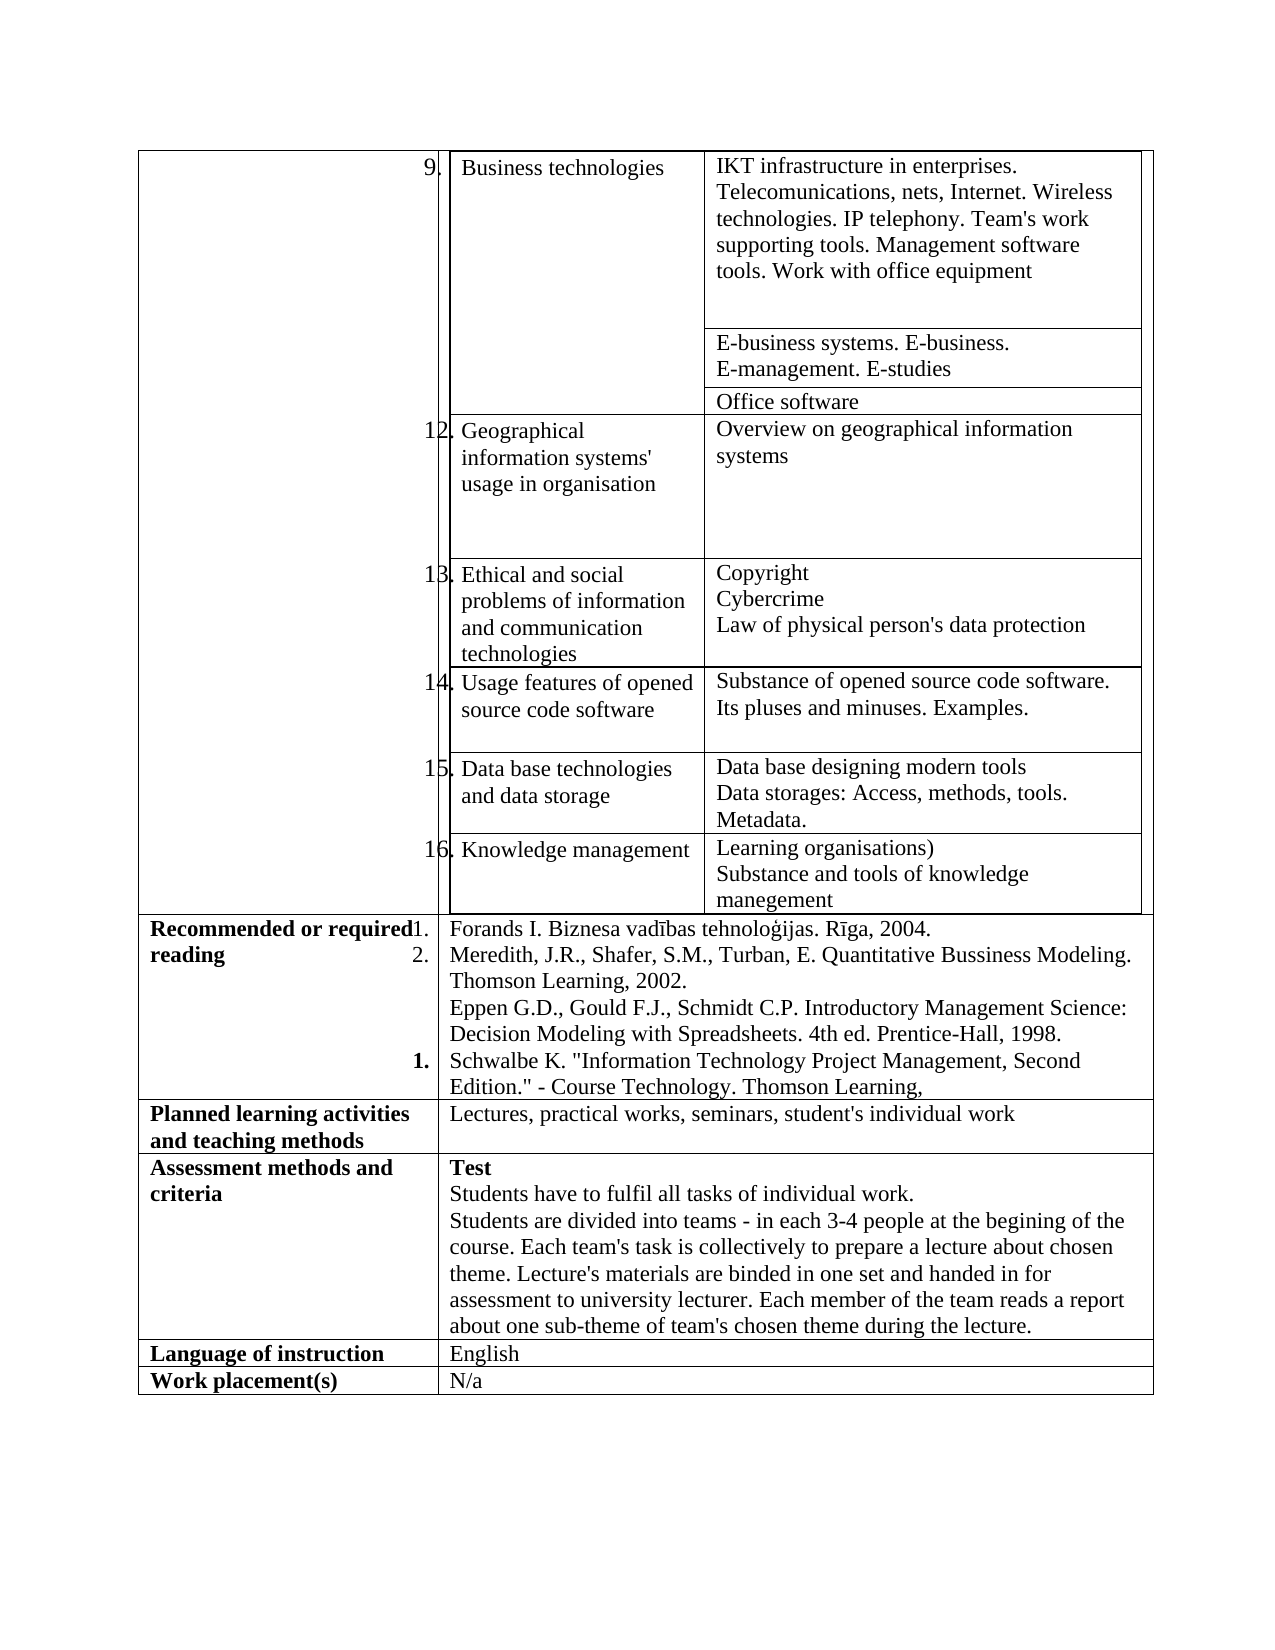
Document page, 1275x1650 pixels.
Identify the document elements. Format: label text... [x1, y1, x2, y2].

table_cell Lectures, practical works, seminars, student's individual work [439, 1100, 1153, 1153]
table_cell [451, 753, 704, 833]
table_cell [705, 834, 1141, 913]
table_cell [451, 152, 704, 414]
table_cell [451, 668, 704, 752]
table_cell Forands I. Biznesa vadības tehnoloģijas. Rīga, 2004. Meredith, J.R., Shafer, S.M., Turban, E. Quantitative Bussiness Modeling. Thomson Learning, 2002. Eppen G.D., Gould F.J., Schmidt C.P. Introductory Management Science: Decision Modeling with Spreadsheets. 4th ed. Prentice-Hall, 1998. Schwalbe K. "Information Technology Project Management, Second Edition." - Course Technology. Thomson Learning, [439, 915, 1153, 1099]
table_cell [705, 559, 1141, 666]
table_cell [705, 668, 1141, 752]
table_cell Language of instruction [139, 1340, 438, 1366]
table_cell Work placement(s) [139, 1367, 438, 1393]
table_cell [705, 329, 1141, 387]
table_cell N/a [439, 1367, 1153, 1393]
table_cell [705, 388, 1141, 414]
table_cell [439, 151, 449, 914]
table_cell Course plan [139, 151, 438, 914]
table_cell Assessment methods and criteria [139, 1154, 438, 1339]
table_cell Test Students have to fulfil all tasks of individual work. Students are divided into teams - in each 3-4 people at the begining of the course. Each team's task is collectively to prepare a lecture about chosen theme. Lecture's materials are binded in one set and handed in for assessment to university lecturer. Each member of the team reads a report about one sub-theme of team's chosen theme during the lecture. [439, 1154, 1153, 1339]
table_cell Recommended or required reading [139, 915, 438, 1099]
table_cell [451, 834, 704, 913]
table_cell [451, 415, 704, 558]
table_cell Planned learning activities and teaching methods [139, 1100, 438, 1153]
table_cell [451, 559, 704, 666]
table_cell English [439, 1340, 1153, 1366]
table_cell [705, 753, 1141, 833]
table_cell [705, 415, 1141, 558]
table_cell [1142, 151, 1153, 914]
table_cell [705, 152, 1141, 328]
